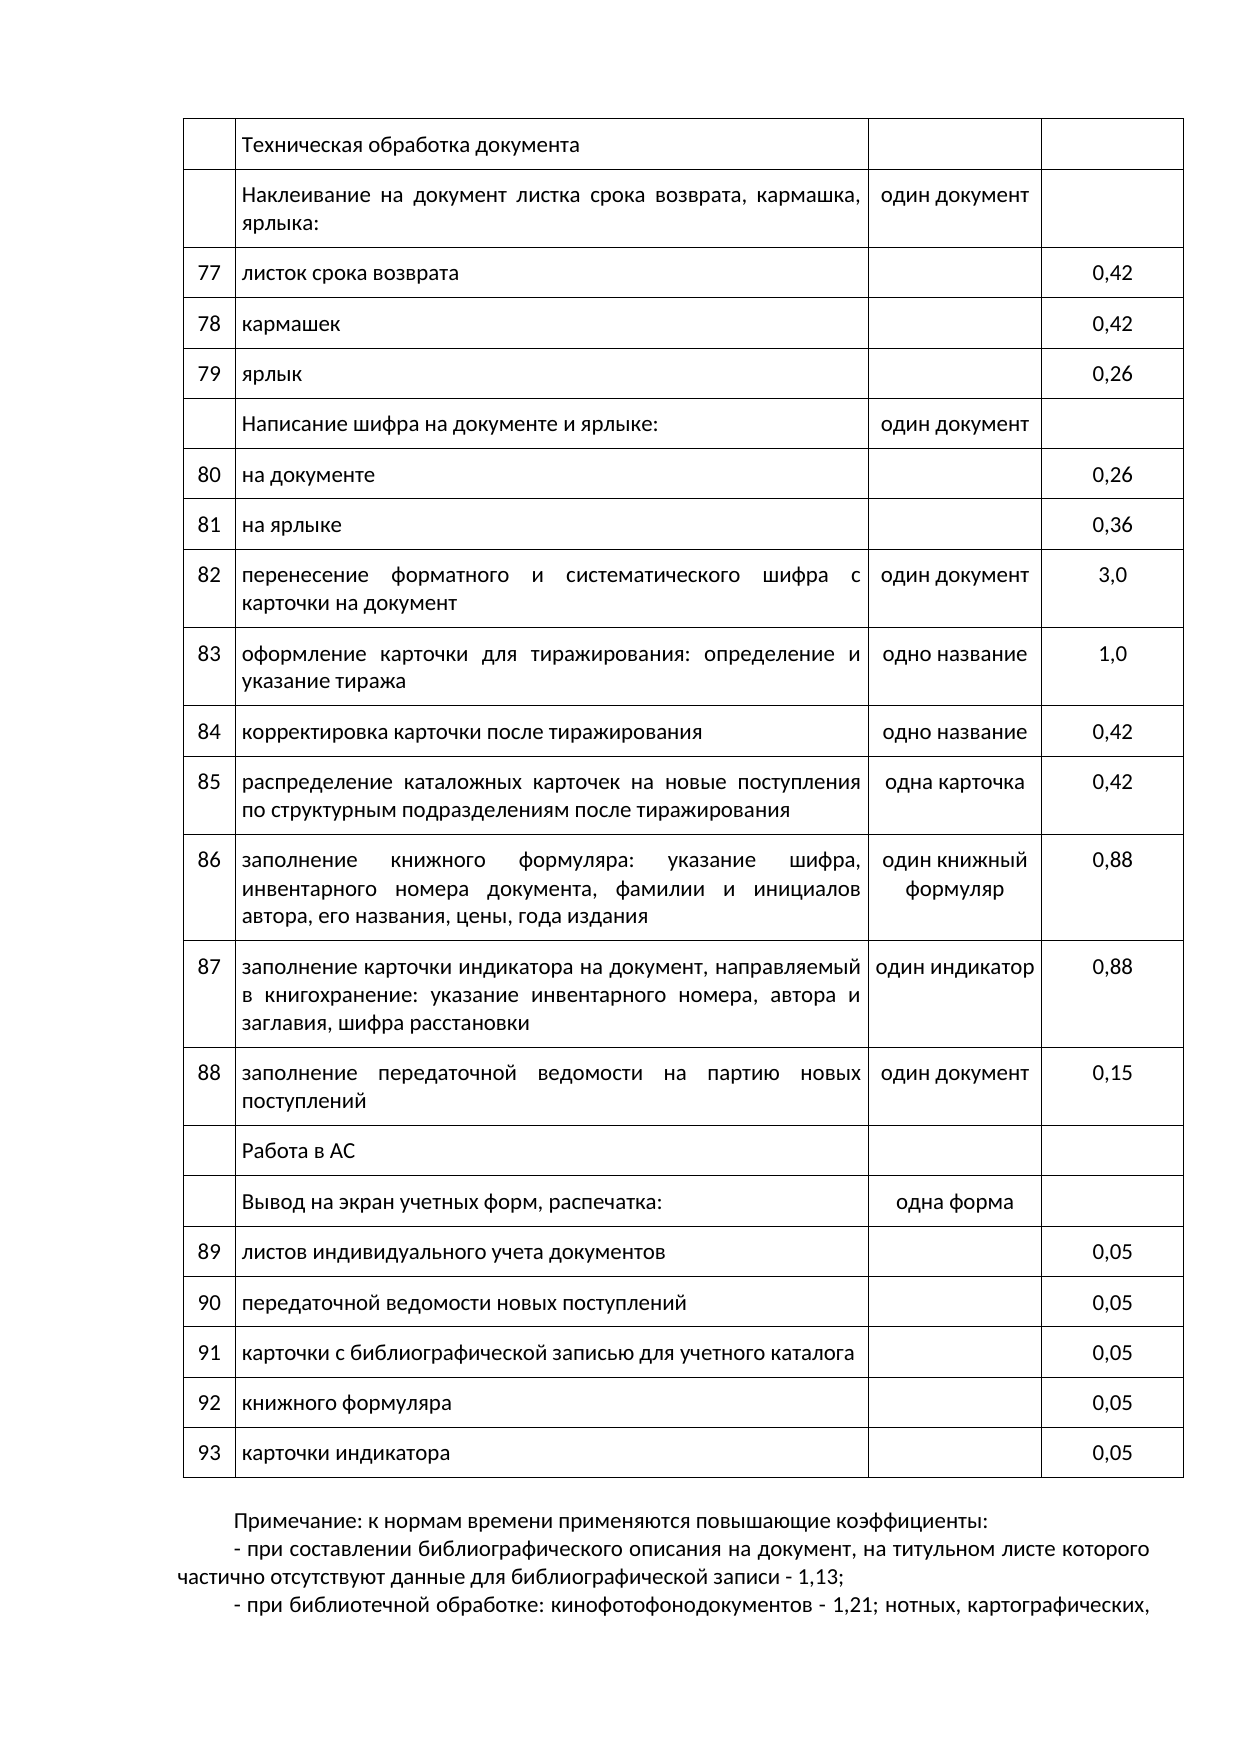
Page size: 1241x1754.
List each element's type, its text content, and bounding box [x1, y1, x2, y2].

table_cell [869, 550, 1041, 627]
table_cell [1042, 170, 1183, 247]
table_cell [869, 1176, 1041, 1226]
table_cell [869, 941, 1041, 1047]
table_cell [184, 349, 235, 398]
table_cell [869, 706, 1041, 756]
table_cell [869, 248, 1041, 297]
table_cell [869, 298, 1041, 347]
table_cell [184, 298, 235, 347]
text - при составлении библиографического описания на документ, на титульном листе которого частично отсутствуют данные для библиографической записи - 1,13; [177, 1534, 1152, 1590]
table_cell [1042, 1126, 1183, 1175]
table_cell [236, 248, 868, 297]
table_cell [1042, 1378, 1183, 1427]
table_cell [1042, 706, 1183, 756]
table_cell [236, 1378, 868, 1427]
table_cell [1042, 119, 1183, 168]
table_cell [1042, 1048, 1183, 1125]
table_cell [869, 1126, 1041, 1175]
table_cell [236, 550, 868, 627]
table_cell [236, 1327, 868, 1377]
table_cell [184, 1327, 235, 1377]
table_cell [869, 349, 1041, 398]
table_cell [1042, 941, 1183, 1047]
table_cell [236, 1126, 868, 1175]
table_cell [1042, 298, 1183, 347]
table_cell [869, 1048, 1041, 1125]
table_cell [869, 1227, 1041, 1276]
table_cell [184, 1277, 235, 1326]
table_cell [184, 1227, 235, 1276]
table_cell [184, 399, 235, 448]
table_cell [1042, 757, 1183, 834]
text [177, 1590, 1152, 1618]
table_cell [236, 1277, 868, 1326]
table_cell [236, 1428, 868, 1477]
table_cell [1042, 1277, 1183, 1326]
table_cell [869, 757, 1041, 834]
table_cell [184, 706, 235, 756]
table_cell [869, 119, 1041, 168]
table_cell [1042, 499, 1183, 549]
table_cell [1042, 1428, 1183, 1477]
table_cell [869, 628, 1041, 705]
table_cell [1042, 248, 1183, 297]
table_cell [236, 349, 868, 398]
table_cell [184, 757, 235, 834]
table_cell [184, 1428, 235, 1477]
text Примечание: к нормам времени применяются повышающие коэффициенты: [177, 1506, 1152, 1534]
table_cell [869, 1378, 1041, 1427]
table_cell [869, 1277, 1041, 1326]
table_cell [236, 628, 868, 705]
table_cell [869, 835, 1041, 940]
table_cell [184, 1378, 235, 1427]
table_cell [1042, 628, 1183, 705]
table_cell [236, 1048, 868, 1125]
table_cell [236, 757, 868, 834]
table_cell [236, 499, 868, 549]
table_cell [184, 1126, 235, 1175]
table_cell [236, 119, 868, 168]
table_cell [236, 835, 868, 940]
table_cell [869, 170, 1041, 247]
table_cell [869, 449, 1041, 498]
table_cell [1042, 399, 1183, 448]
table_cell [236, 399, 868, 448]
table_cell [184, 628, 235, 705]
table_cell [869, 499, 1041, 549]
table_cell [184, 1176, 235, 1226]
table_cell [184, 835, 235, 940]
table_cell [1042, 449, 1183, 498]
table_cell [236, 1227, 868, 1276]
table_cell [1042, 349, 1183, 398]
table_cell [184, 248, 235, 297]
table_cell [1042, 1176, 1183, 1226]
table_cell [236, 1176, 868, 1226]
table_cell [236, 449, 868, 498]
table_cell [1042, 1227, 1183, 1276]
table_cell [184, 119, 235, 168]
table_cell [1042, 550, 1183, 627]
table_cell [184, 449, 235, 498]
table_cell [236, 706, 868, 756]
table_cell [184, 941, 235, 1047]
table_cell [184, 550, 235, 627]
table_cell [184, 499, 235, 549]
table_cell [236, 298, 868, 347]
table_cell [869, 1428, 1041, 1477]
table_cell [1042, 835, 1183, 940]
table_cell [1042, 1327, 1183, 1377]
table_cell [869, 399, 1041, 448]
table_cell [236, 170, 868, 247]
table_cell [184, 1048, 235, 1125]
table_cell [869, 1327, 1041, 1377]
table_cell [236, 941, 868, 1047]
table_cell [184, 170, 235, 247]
